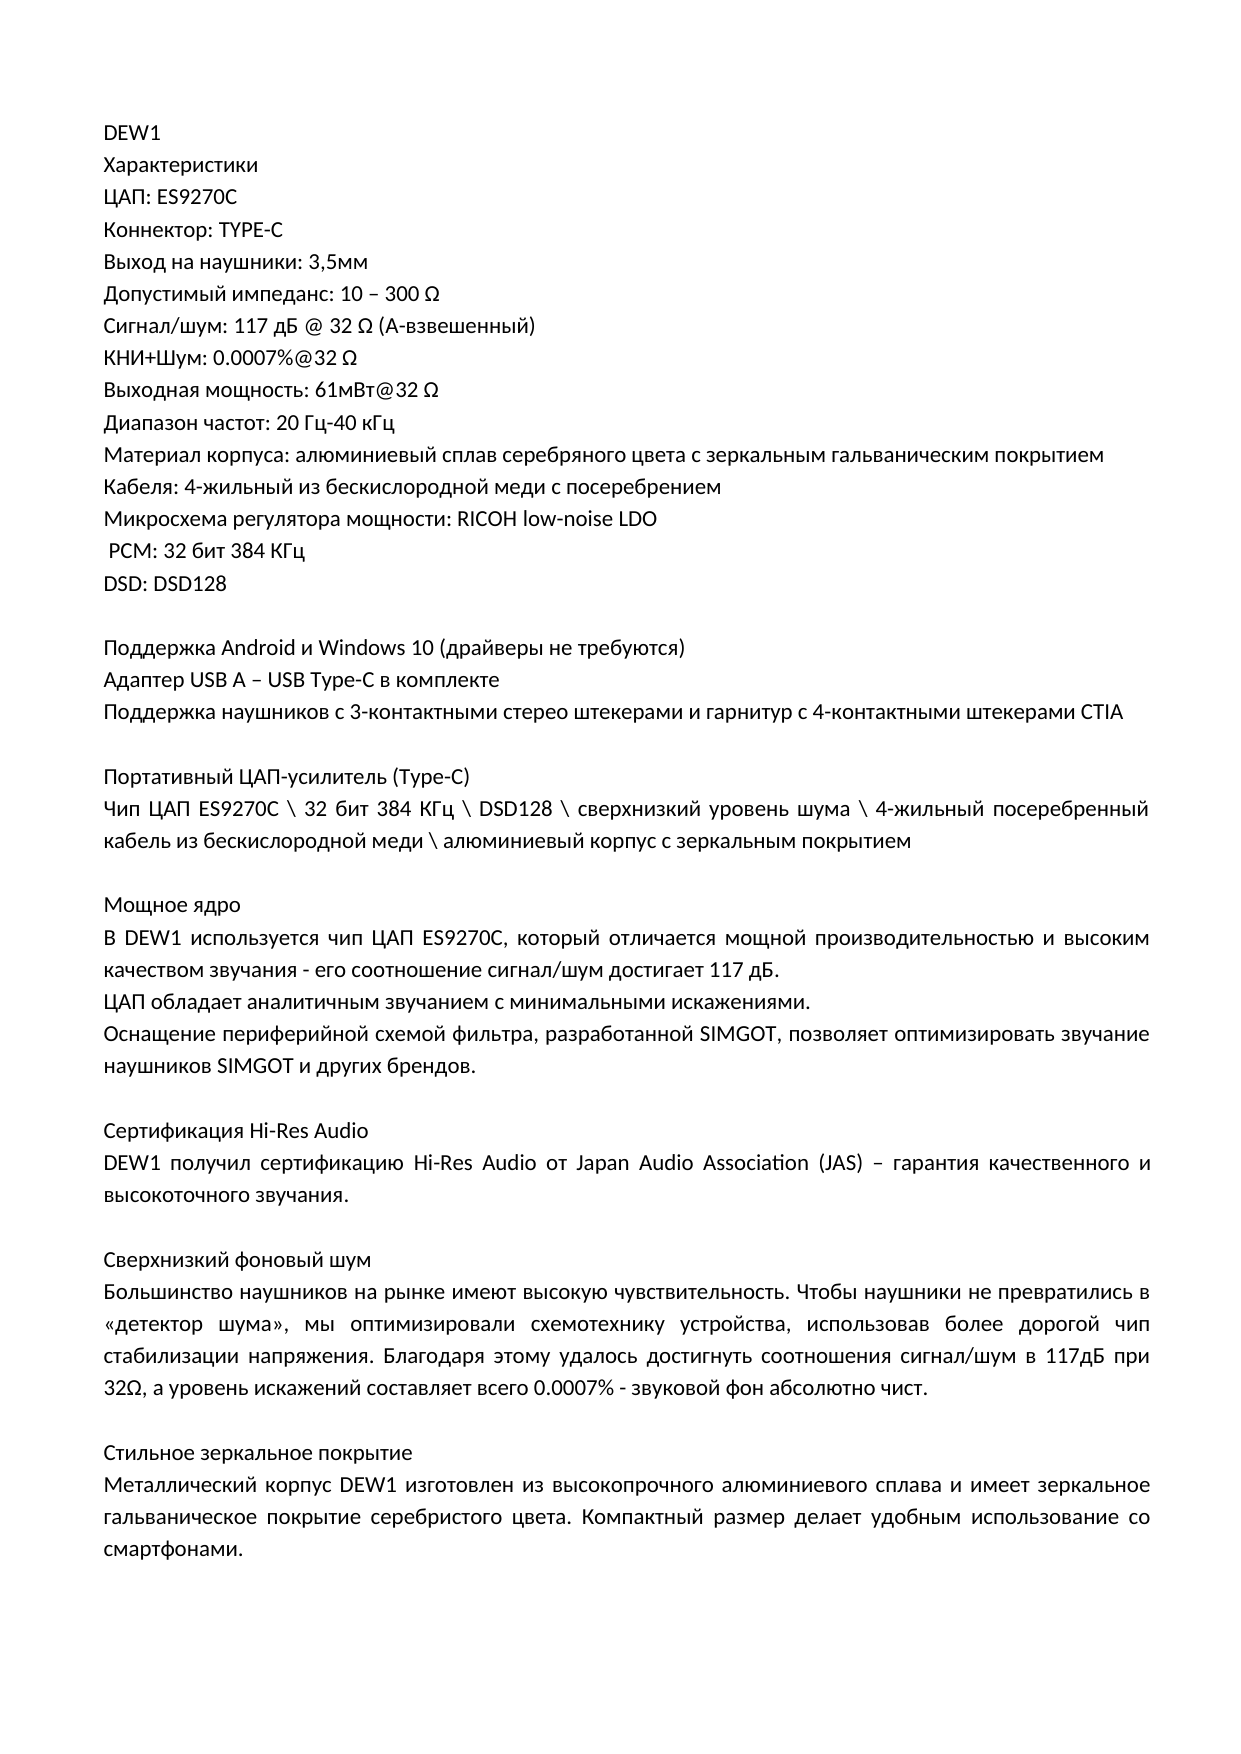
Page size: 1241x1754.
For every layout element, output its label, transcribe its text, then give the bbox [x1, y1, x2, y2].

text Адаптер USB A – USB Type-C в комплекте [103, 665, 1152, 693]
text ЦАП обладает аналитичным звучанием с минимальными искажениями. [103, 987, 1152, 1015]
text Коннектор: TYPE-C [103, 215, 1152, 243]
text Оснащение периферийной схемой фильтра, разработанной SIMGOT, позволяет оптимизировать звучание наушников SIMGOT и других брендов. [103, 1019, 1152, 1079]
text Стильное зеркальное покрытие [103, 1438, 1152, 1466]
text Допустимый импеданс: 10 – 300 Ω [103, 279, 1152, 307]
text Выходная мощность: 61мВт@32 Ω [103, 376, 1152, 404]
text В DEW1 используется чип ЦАП ES9270C, который отличается мощной производительностью и высоким качеством звучания - его соотношение сигнал/шум достигает 117 дБ. [103, 923, 1152, 983]
text DEW1 получил сертификацию Hi-Res Audio от Japan Audio Association (JAS) – гарантия качественного и высокоточного звучания. [103, 1148, 1152, 1208]
text Поддержка Android и Windows 10 (драйверы не требуются) [103, 633, 1152, 661]
text Материал корпуса: алюминиевый сплав серебряного цвета с зеркальным гальваническим покрытием [103, 440, 1152, 468]
text DEW1 [103, 118, 1152, 146]
text Чип ЦАП ES9270C \ 32 бит 384 КГц \ DSD128 \ сверхнизкий уровень шума \ 4-жильный посеребренный кабель из бескислородной меди \ алюминиевый корпус с зеркальным покрытием [103, 794, 1152, 854]
text КНИ+Шум: 0.0007%@32 Ω [103, 343, 1152, 371]
text Характеристики [103, 150, 1152, 178]
text PCM: 32 бит 384 КГц [103, 537, 1152, 564]
text ЦАП: ES9270C [103, 182, 1152, 211]
text Микросхема регулятора мощности: RICOH low-noise LDO [103, 504, 1152, 532]
text Диапазон частот: 20 Гц-40 кГц [103, 408, 1152, 436]
text Сверхнизкий фоновый шум [103, 1245, 1152, 1273]
text Сигнал/шум: 117 дБ @ 32 Ω (A-взвешенный) [103, 311, 1152, 339]
text Портативный ЦАП-усилитель (Type-C) [103, 762, 1152, 790]
text Выход на наушники: 3,5мм [103, 247, 1152, 275]
text Большинство наушников на рынке имеют высокую чувствительность. Чтобы наушники не превратились в «детектор шума», мы оптимизировали схемотехнику устройства, использовав более дорогой чип стабилизации напряжения. Благодаря этому удалось достигнуть соотношения сигнал/шум в 117дБ при 32Ω, а уровень искажений составляет всего 0.0007% - звуковой фон абсолютно чист. [103, 1277, 1152, 1401]
text Кабеля: 4-жильный из бескислородной меди с посеребрением [103, 472, 1152, 500]
text Металлический корпус DEW1 изготовлен из высокопрочного алюминиевого сплава и имеет зеркальное гальваническое покрытие серебристого цвета. Компактный размер делает удобным использование со смартфонами. [103, 1470, 1152, 1562]
text Поддержка наушников с 3-контактными стерео штекерами и гарнитур с 4-контактными штекерами CTIA [103, 697, 1152, 726]
text Сертификация Hi-Res Audio [103, 1116, 1152, 1144]
text Мощное ядро [103, 891, 1152, 919]
text DSD: DSD128 [103, 569, 1152, 597]
